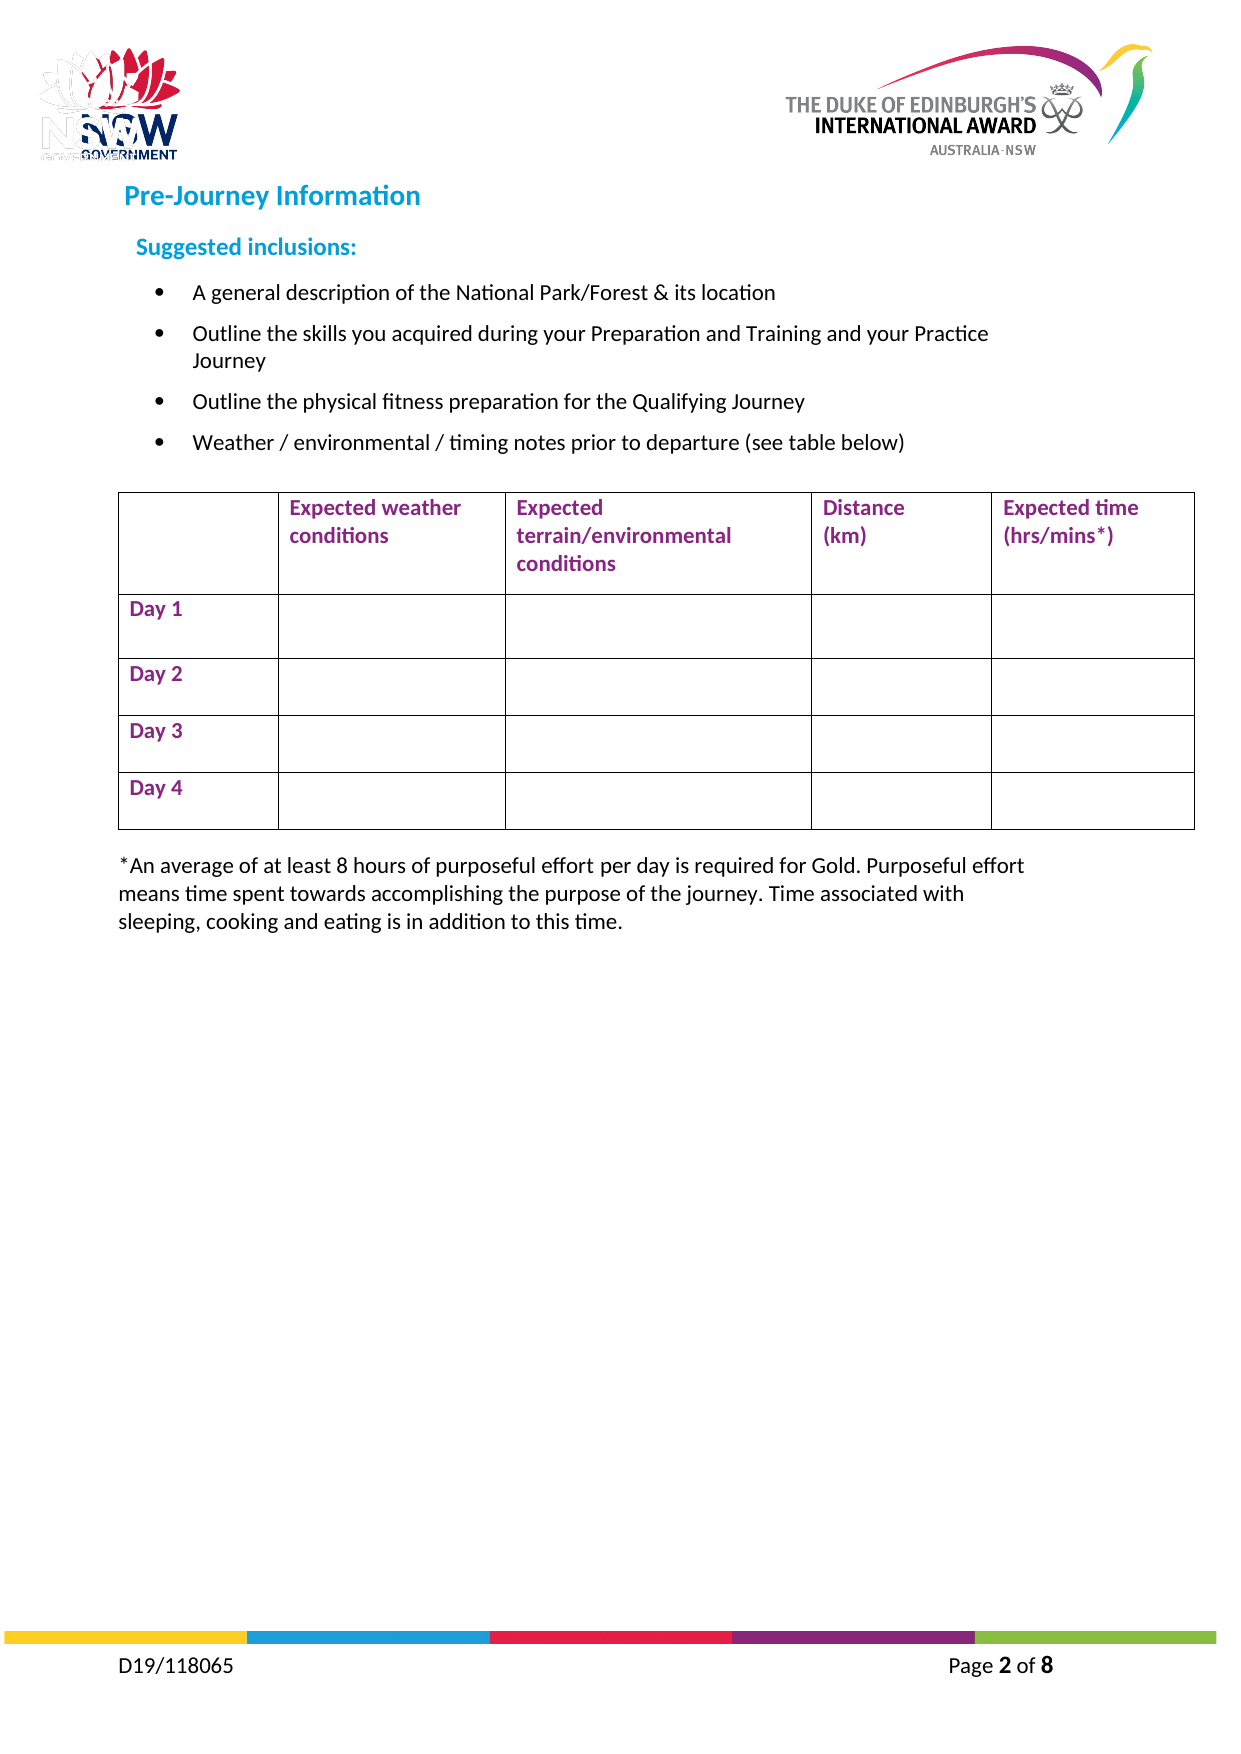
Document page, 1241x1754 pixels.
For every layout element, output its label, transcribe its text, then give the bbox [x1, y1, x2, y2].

table_cell [812, 659, 991, 715]
table_cell [812, 773, 991, 829]
table_cell [992, 595, 1194, 658]
table_cell [506, 716, 811, 772]
table_cell [279, 716, 505, 772]
picture [778, 37, 1157, 163]
table_cell [992, 716, 1194, 772]
table_cell Day 4 [119, 773, 278, 829]
table_cell [506, 773, 811, 829]
list Outline the skills you acquired during your Preparation and Training and your Practice Journey [155, 319, 1051, 375]
table_cell [992, 659, 1194, 715]
table_cell [279, 773, 505, 829]
table_cell [992, 773, 1194, 829]
table_header Expected time (hrs/mins*) [992, 493, 1194, 593]
table_cell [506, 595, 811, 658]
table_cell [279, 659, 505, 715]
subtitle Suggested inclusions: [136, 231, 1051, 261]
table_header Distance (km) [812, 493, 991, 593]
table_cell Day 2 [119, 659, 278, 715]
text *An average of at least 8 hours of purposeful effort per day is required for Gold. Purposeful effort means time spent towards accomplishing the purpose of the journey. Time associated with sleeping, cooking and eating is in addition to this time. [118, 851, 1051, 935]
table_cell Day 3 [119, 716, 278, 772]
table_header Expected weather conditions [279, 493, 505, 593]
table_header Expected terrain/environmental conditions [506, 493, 811, 593]
list A general description of the National Park/Forest & its location [155, 278, 1051, 306]
table_cell [812, 595, 991, 658]
table_cell [506, 659, 811, 715]
picture [78, 133, 93, 143]
table_cell [812, 716, 991, 772]
subtitle Pre-Journey Information [124, 177, 1051, 213]
picture [4, 1631, 1217, 1644]
list Outline the physical fitness preparation for the Qualifying Journey [155, 387, 1051, 415]
table_cell Day 1 [119, 595, 278, 658]
table_cell [279, 595, 505, 658]
list Weather / environmental / timing notes prior to departure (see table below) [155, 428, 1051, 456]
picture [78, 48, 180, 160]
table_header [119, 493, 278, 593]
